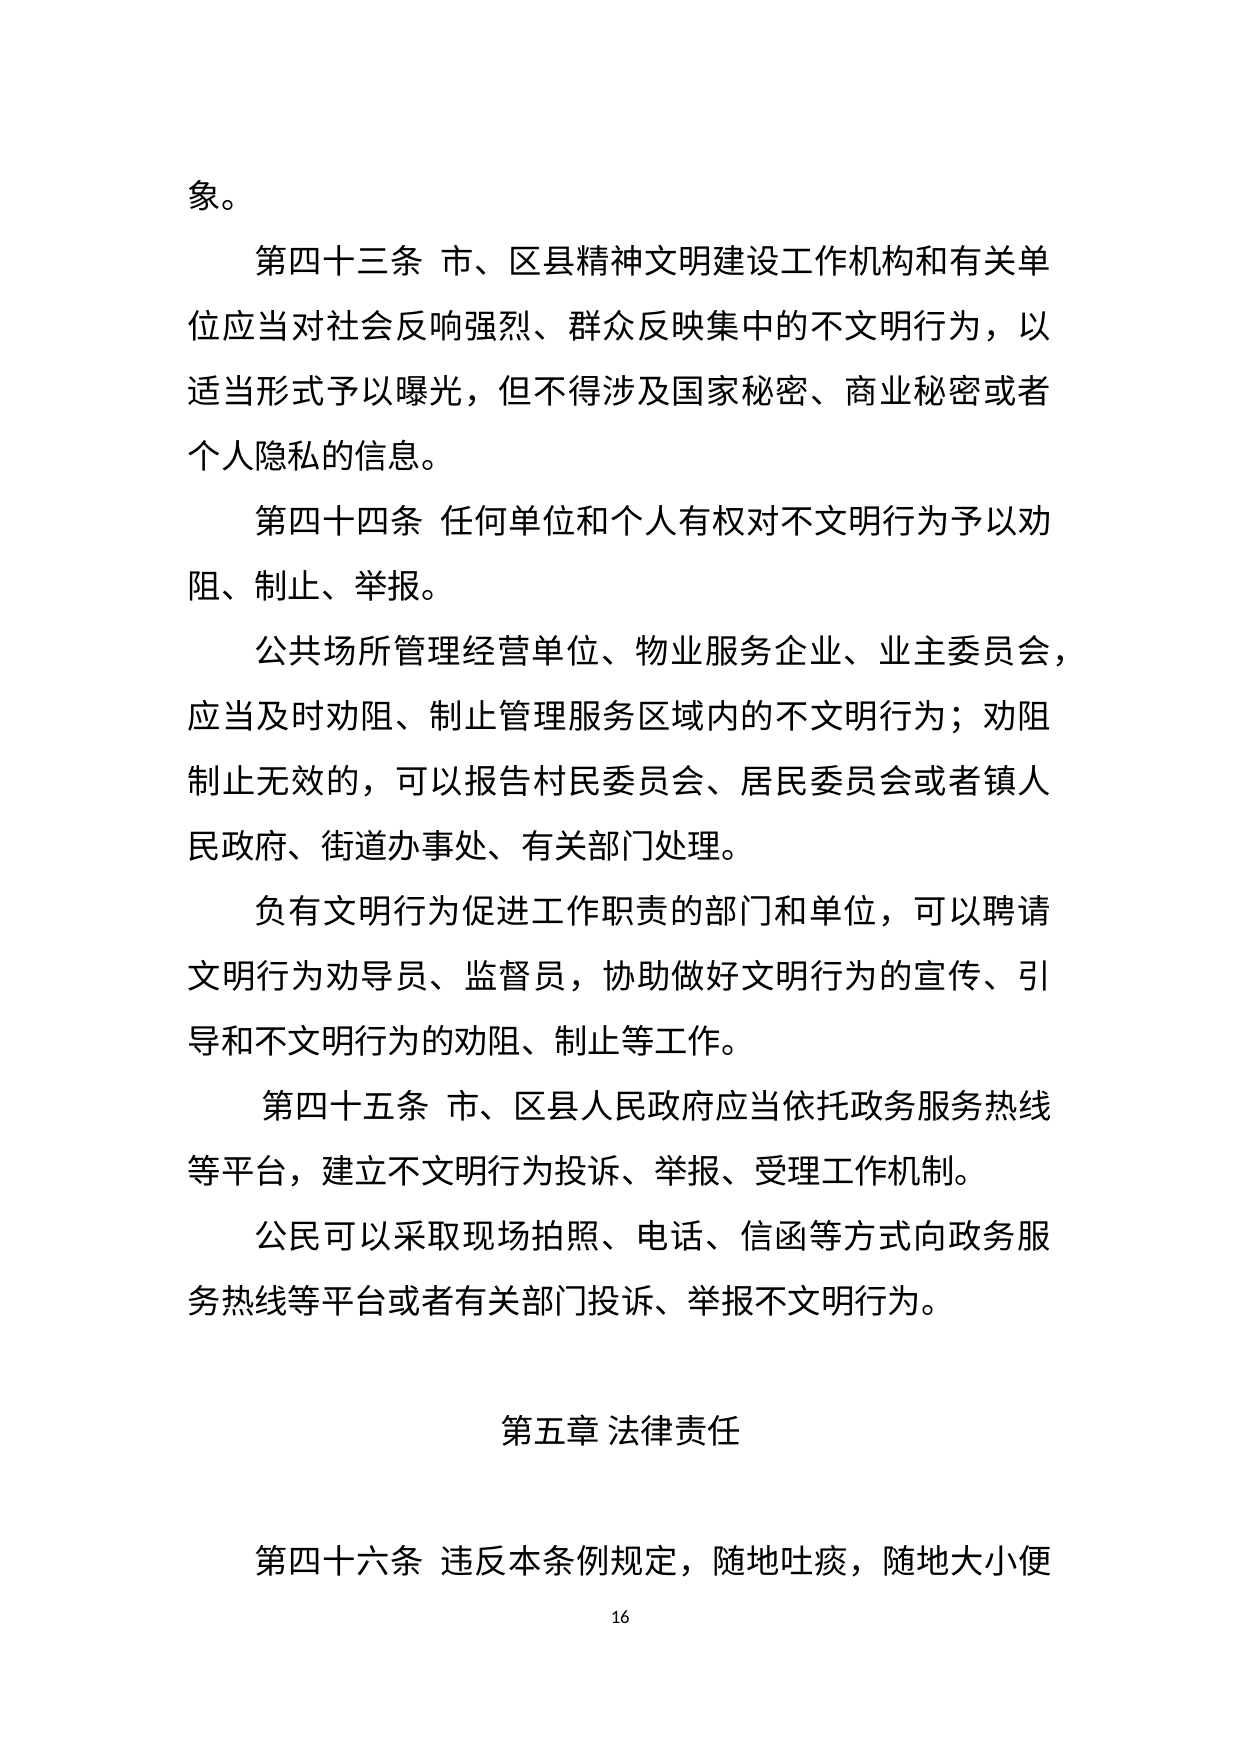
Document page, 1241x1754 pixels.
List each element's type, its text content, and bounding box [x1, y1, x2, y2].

text 公共场所管理经营单位、物业服务企业、业主委员会，应当及时劝阻、制止管理服务区域内的不文明行为；劝阻、制止无效的，可以报告村民委员会、居民委员会或者镇人民政府、街道办事处、有关部门处理。 [187, 617, 1053, 877]
text 第四十三条 市、区县精神文明建设工作机构和有关单位应当对社会反响强烈、群众反映集中的不文明行为，以适当形式予以曝光，但不得涉及国家秘密、商业秘密或者个人隐私的信息。 [187, 227, 1053, 487]
text 第五章 法律责任 [187, 1397, 1053, 1462]
text 公民可以采取现场拍照、电话、信函等方式向政务服务热线等平台或者有关部门投诉、举报不文明行为。 [187, 1202, 1053, 1332]
text 第四十四条 任何单位和个人有权对不文明行为予以劝阻、制止、举报。 [187, 487, 1053, 617]
text 负有文明行为促进工作职责的部门和单位，可以聘请文明行为劝导员、监督员，协助做好文明行为的宣传、引导和不文明行为的劝阻、制止等工作。 [187, 877, 1053, 1072]
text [187, 162, 1053, 227]
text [187, 1527, 1053, 1592]
text 第四十五条 市、区县人民政府应当依托政务服务热线等平台，建立不文明行为投诉、举报、受理工作机制。 [187, 1072, 1053, 1202]
